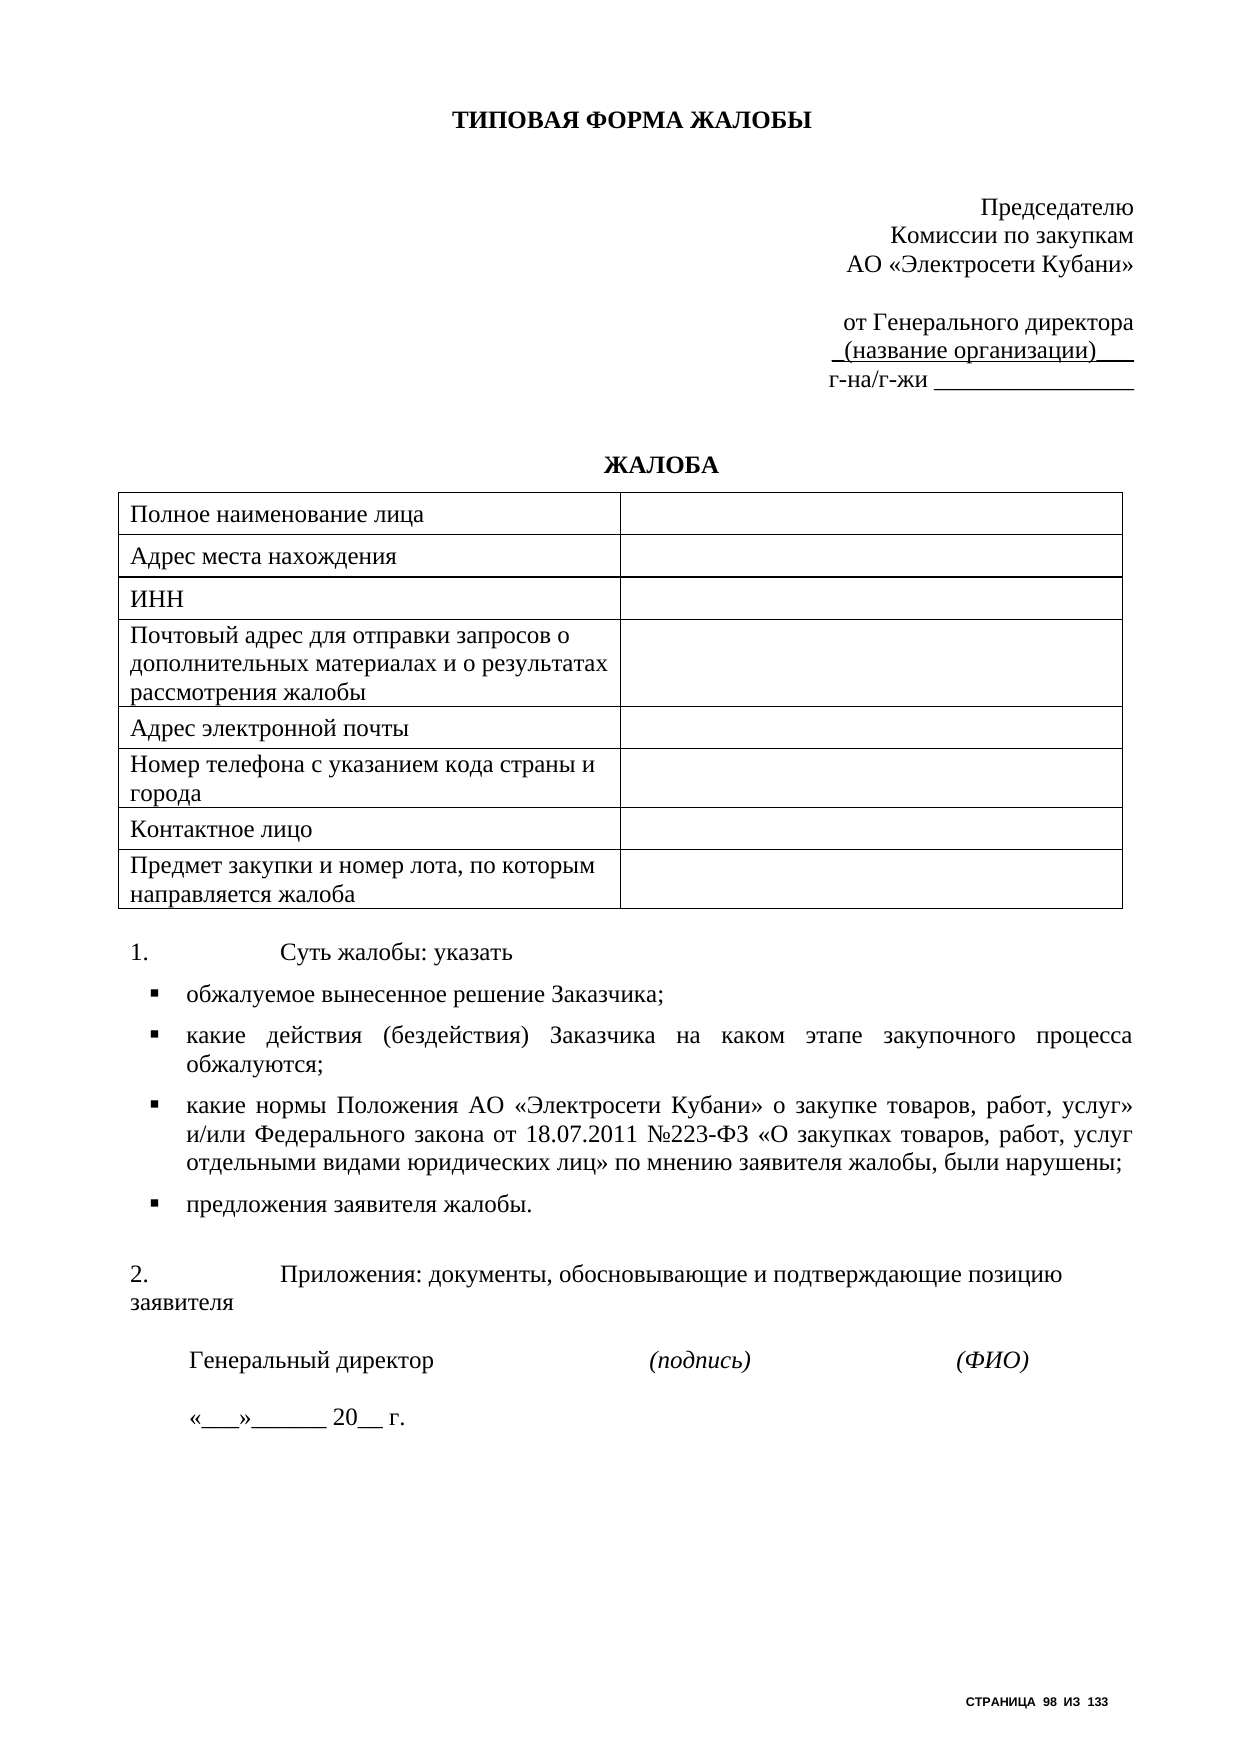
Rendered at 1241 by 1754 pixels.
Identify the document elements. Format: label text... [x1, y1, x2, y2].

text Комиссии по закупкам [499, 221, 1134, 249]
list Суть жалобы: указать [130, 937, 1134, 966]
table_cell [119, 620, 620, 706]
list какие действия (бездействия) Заказчика на каком этапе закупочного процесса обжалуются; [149, 1020, 1134, 1077]
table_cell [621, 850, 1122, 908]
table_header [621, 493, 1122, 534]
text г-на/г-жи ________________ [499, 364, 1134, 393]
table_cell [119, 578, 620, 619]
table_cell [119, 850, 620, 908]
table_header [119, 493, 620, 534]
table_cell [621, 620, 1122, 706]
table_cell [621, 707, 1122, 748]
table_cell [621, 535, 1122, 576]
list предложения заявителя жалобы. [149, 1189, 1134, 1217]
text ЖАЛОБА [130, 451, 1134, 479]
text от Генерального директора [499, 307, 1134, 336]
text Председателю [499, 192, 1134, 221]
text АО «Электросети Кубани» [499, 249, 1134, 278]
text Генеральный директор (подпись) (ФИО) [130, 1345, 1134, 1374]
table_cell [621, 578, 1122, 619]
text «___»______ 20__ г. [130, 1402, 1134, 1431]
list обжалуемое вынесенное решение Заказчика; [149, 979, 1134, 1007]
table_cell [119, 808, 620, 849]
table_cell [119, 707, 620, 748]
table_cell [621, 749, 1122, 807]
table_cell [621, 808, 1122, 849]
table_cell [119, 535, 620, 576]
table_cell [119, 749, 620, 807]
text ТИПОВАЯ ФОРМА ЖАЛОБЫ [130, 106, 1134, 134]
text _(название организации)___ [499, 336, 1134, 364]
list Приложения: документы, обосновывающие и подтверждающие позицию заявителя [130, 1259, 1134, 1316]
list какие нормы Положения АО «Электросети Кубани» о закупке товаров, работ, услуг» и/или Федерального закона от 18.07.2011 №223-ФЗ «О закупках товаров, работ, услуг отдельными видами юридических лиц» по мнению заявителя жалобы, были нарушены; [149, 1090, 1134, 1176]
